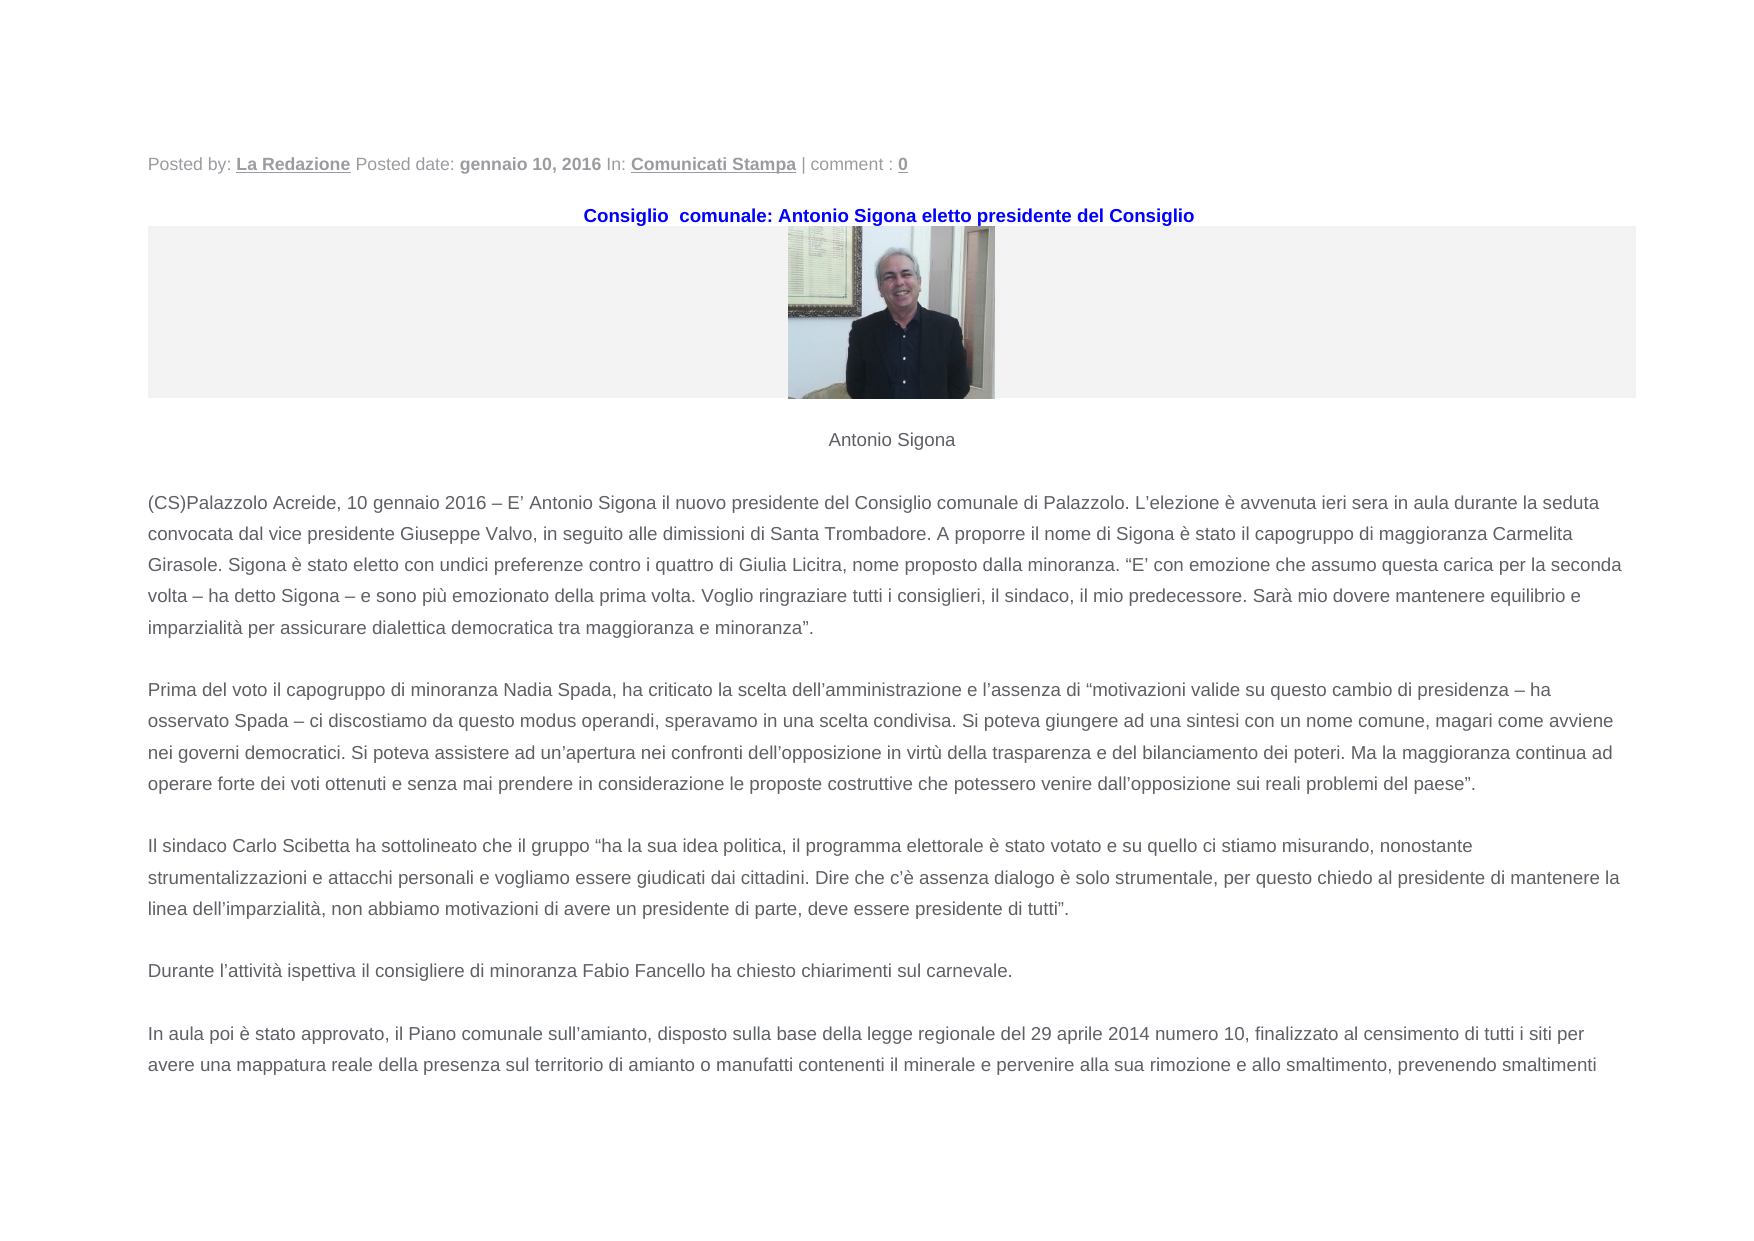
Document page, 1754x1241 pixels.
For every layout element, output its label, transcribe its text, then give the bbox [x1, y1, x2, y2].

picture [788, 226, 995, 399]
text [148, 1013, 1636, 1076]
text Antonio Sigona [148, 419, 1636, 451]
text Consiglio comunale: Antonio Sigona eletto presidente del Consiglio [148, 195, 1636, 226]
text Prima del voto il capogruppo di minoranza Nadia Spada, ha criticato la scelta dell’amministrazione e l’assenza di “motivazioni valide su questo cambio di presidenza – ha osservato Spada – ci discostiamo da questo modus operandi, speravamo in una scelta condivisa. Si poteva giungere ad una sintesi con un nome comune, magari come avviene nei governi democratici. Si poteva assistere ad un’apertura nei confronti dell’opposizione in virtù della trasparenza e del bilanciamento dei poteri. Ma la maggioranza continua ad operare forte dei voti ottenuti e senza mai prendere in considerazione le proposte costruttive che potessero venire dall’opposizione sui reali problemi del paese”. [148, 669, 1636, 794]
text Posted by: La Redazione Posted date: gennaio 10, 2016 In: Comunicati Stampa | comment : 0 [148, 118, 1636, 174]
text (CS)Palazzolo Acreide, 10 gennaio 2016 – E’ Antonio Sigona il nuovo presidente del Consiglio comunale di Palazzolo. L’elezione è avvenuta ieri sera in aula durante la seduta convocata dal vice presidente Giuseppe Valvo, in seguito alle dimissioni di Santa Trombadore. A proporre il nome di Sigona è stato il capogruppo di maggioranza Carmelita Girasole. Sigona è stato eletto con undici preferenze contro i quattro di Giulia Licitra, nome proposto dalla minoranza. “E’ con emozione che assumo questa carica per la seconda volta – ha detto Sigona – e sono più emozionato della prima volta. Voglio ringraziare tutti i consiglieri, il sindaco, il mio predecessore. Sarà mio dovere mantenere equilibrio e imparzialità per assicurare dialettica democratica tra maggioranza e minoranza”. [148, 482, 1636, 638]
text Durante l’attività ispettiva il consigliere di minoranza Fabio Fancello ha chiesto chiarimenti sul carnevale. [148, 951, 1636, 982]
text Il sindaco Carlo Scibetta ha sottolineato che il gruppo “ha la sua idea politica, il programma elettorale è stato votato e su quello ci stiamo misurando, nonostante strumentalizzazioni e attacchi personali e vogliamo essere giudicati dai cittadini. Dire che c’è assenza dialogo è solo strumentale, per questo chiedo al presidente di mantenere la linea dell’imparzialità, non abbiamo motivazioni di avere un presidente di parte, deve essere presidente di tutti”. [148, 826, 1636, 919]
